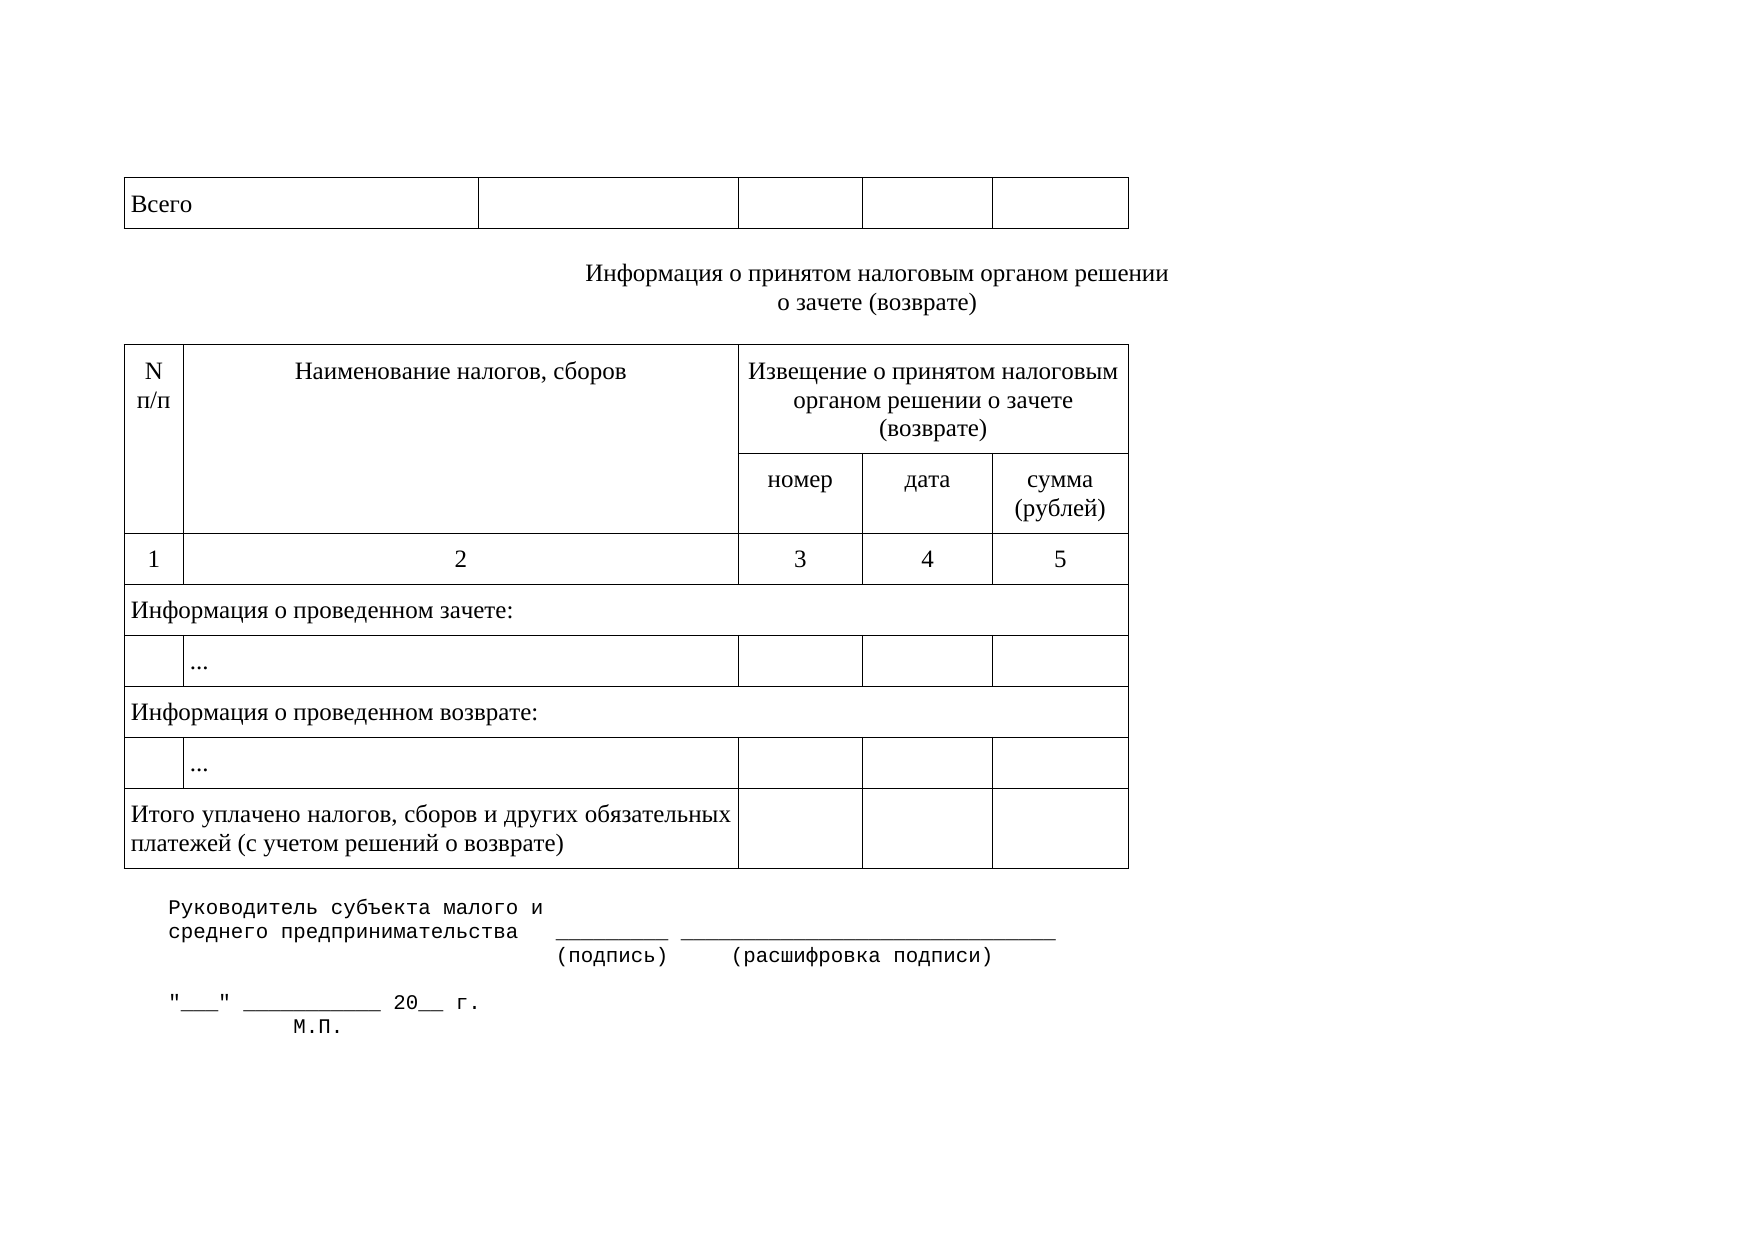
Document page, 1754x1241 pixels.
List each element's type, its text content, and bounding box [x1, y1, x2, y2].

table_cell Информация о проведенном возврате: [125, 687, 1128, 737]
table_cell [125, 636, 183, 686]
table_cell [863, 636, 992, 686]
table_cell 5 [993, 534, 1128, 584]
table_cell [739, 789, 862, 868]
text "___" ___________ 20__ г. [118, 992, 1636, 1016]
text среднего предпринимательства _________ ______________________________ [118, 921, 1636, 945]
table_cell [993, 636, 1128, 686]
table_cell 4 [863, 534, 992, 584]
table_cell ... [184, 636, 738, 686]
table_cell Итого уплачено налогов, сборов и других обязательных платежей (с учетом решений о возврате) [125, 789, 738, 868]
table_header Наименование налогов, сборов [184, 345, 738, 533]
text о зачете (возврате) [118, 287, 1636, 316]
table_header Извещение о принятом налоговым органом решении о зачете (возврате) [739, 345, 1128, 453]
table_cell [993, 738, 1128, 788]
table_cell [739, 178, 862, 228]
table_cell 2 [184, 534, 738, 584]
table_header N п/п [125, 345, 183, 533]
table_cell [125, 738, 183, 788]
table_cell [739, 636, 862, 686]
table_cell 3 [739, 534, 862, 584]
text Информация о принятом налоговым органом решении [118, 258, 1636, 287]
text (подпись) (расшифровка подписи) [118, 945, 1636, 968]
table_cell номер [739, 454, 862, 533]
table_cell [479, 178, 738, 228]
table_cell [739, 738, 862, 788]
table_cell ... [184, 738, 738, 788]
table_cell Информация о проведенном зачете: [125, 585, 1128, 635]
table_cell [993, 789, 1128, 868]
text Руководитель субъекта малого и [118, 897, 1636, 921]
table_cell дата [863, 454, 992, 533]
table_cell [993, 178, 1128, 228]
text М.П. [118, 1016, 1636, 1039]
table_cell Всего [125, 178, 478, 228]
table_cell сумма (рублей) [993, 454, 1128, 533]
table_cell [863, 178, 992, 228]
table_cell [863, 738, 992, 788]
table_cell [863, 789, 992, 868]
table_cell 1 [125, 534, 183, 584]
